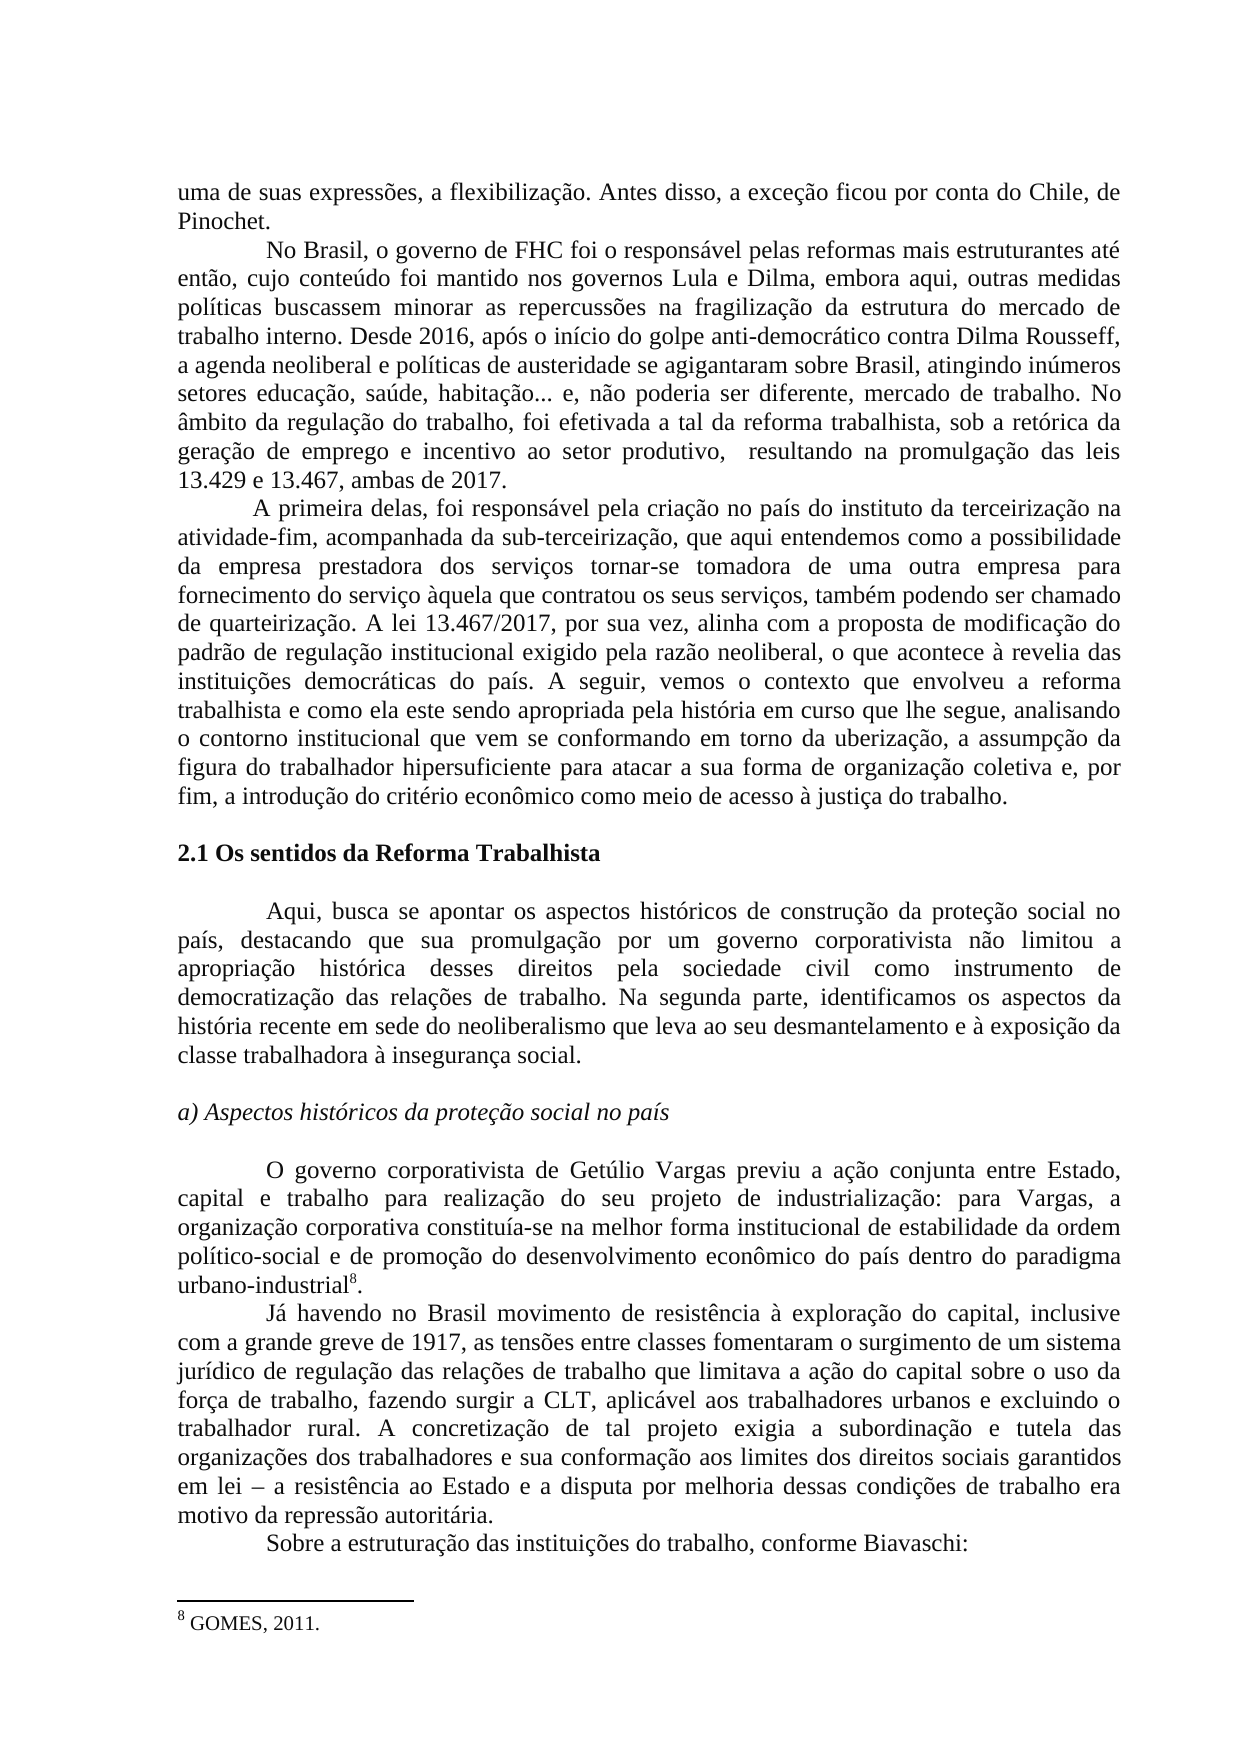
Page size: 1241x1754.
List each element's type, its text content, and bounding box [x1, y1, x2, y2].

text O governo corporativista de Getúlio Vargas previu a ação conjunta entre Estado, capital e trabalho para realização do seu projeto de industrialização: para Vargas, a organização corporativa constituía-se na melhor forma institucional de estabilidade da ordem político-social e de promoção do desenvolvimento econômico do país dentro do paradigma urbano-industrial. [177, 1155, 1122, 1298]
text A primeira delas, foi responsável pela criação no país do instituto da terceirização na atividade-fim, acompanhada da sub-terceirização, que aqui entendemos como a possibilidade da empresa prestadora dos serviços tornar-se tomadora de uma outra empresa para fornecimento do serviço àquela que contratou os seus serviços, também podendo ser chamado de quarteirização. A lei 13.467/2017, por sua vez, alinha com a proposta de modificação do padrão de regulação institucional exigido pela razão neoliberal, o que acontece à revelia das instituições democráticas do país. A seguir, vemos o contexto que envolveu a reforma trabalhista e como ela este sendo apropriada pela história em curso que lhe segue, analisando o contorno institucional que vem se conformando em torno da uberização, a assumpção da figura do trabalhador hipersuficiente para atacar a sua forma de organização coletiva e, por fim, a introdução do critério econômico como meio de acesso à justiça do trabalho. [177, 493, 1122, 810]
text 2.1 Os sentidos da Reforma Trabalhista [177, 838, 1122, 867]
text Já havendo no Brasil movimento de resistência à exploração do capital, inclusive com a grande greve de 1917, as tensões entre classes fomentaram o surgimento de um sistema jurídico de regulação das relações de trabalho que limitava a ação do capital sobre o uso da força de trabalho, fazendo surgir a CLT, aplicável aos trabalhadores urbanos e excluindo o trabalhador rural. A concretização de tal projeto exigia a subordinação e tutela das organizações dos trabalhadores e sua conformação aos limites dos direitos sociais garantidos em lei – a resistência ao Estado e a disputa por melhoria dessas condições de trabalho era motivo da repressão autoritária. [177, 1298, 1122, 1528]
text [177, 177, 1122, 235]
text a) Aspectos históricos da proteção social no país [177, 1097, 1122, 1126]
text Sobre a estruturação das instituições do trabalho, conforme Biavaschi: [177, 1528, 1122, 1557]
text No Brasil, o governo de FHC foi o responsável pelas reformas mais estruturantes até então, cujo conteúdo foi mantido nos governos Lula e Dilma, embora aqui, outras medidas políticas buscassem minorar as repercussões na fragilização da estrutura do mercado de trabalho interno. Desde 2016, após o início do golpe anti-democrático contra Dilma Rousseff, a agenda neoliberal e políticas de austeridade se agigantaram sobre Brasil, atingindo inúmeros setores educação, saúde, habitação... e, não poderia ser diferente, mercado de trabalho. No âmbito da regulação do trabalho, foi efetivada a tal da reforma trabalhista, sob a retórica da geração de emprego e incentivo ao setor produtivo, resultando na promulgação das leis 13.429 e 13.467, ambas de 2017. [177, 235, 1122, 493]
text Aqui, busca se apontar os aspectos históricos de construção da proteção social no país, destacando que sua promulgação por um governo corporativista não limitou a apropriação histórica desses direitos pela sociedade civil como instrumento de democratização das relações de trabalho. Na segunda parte, identificamos os aspectos da história recente em sede do neoliberalismo que leva ao seu desmantelamento e à exposição da classe trabalhadora à insegurança social. [177, 896, 1122, 1068]
